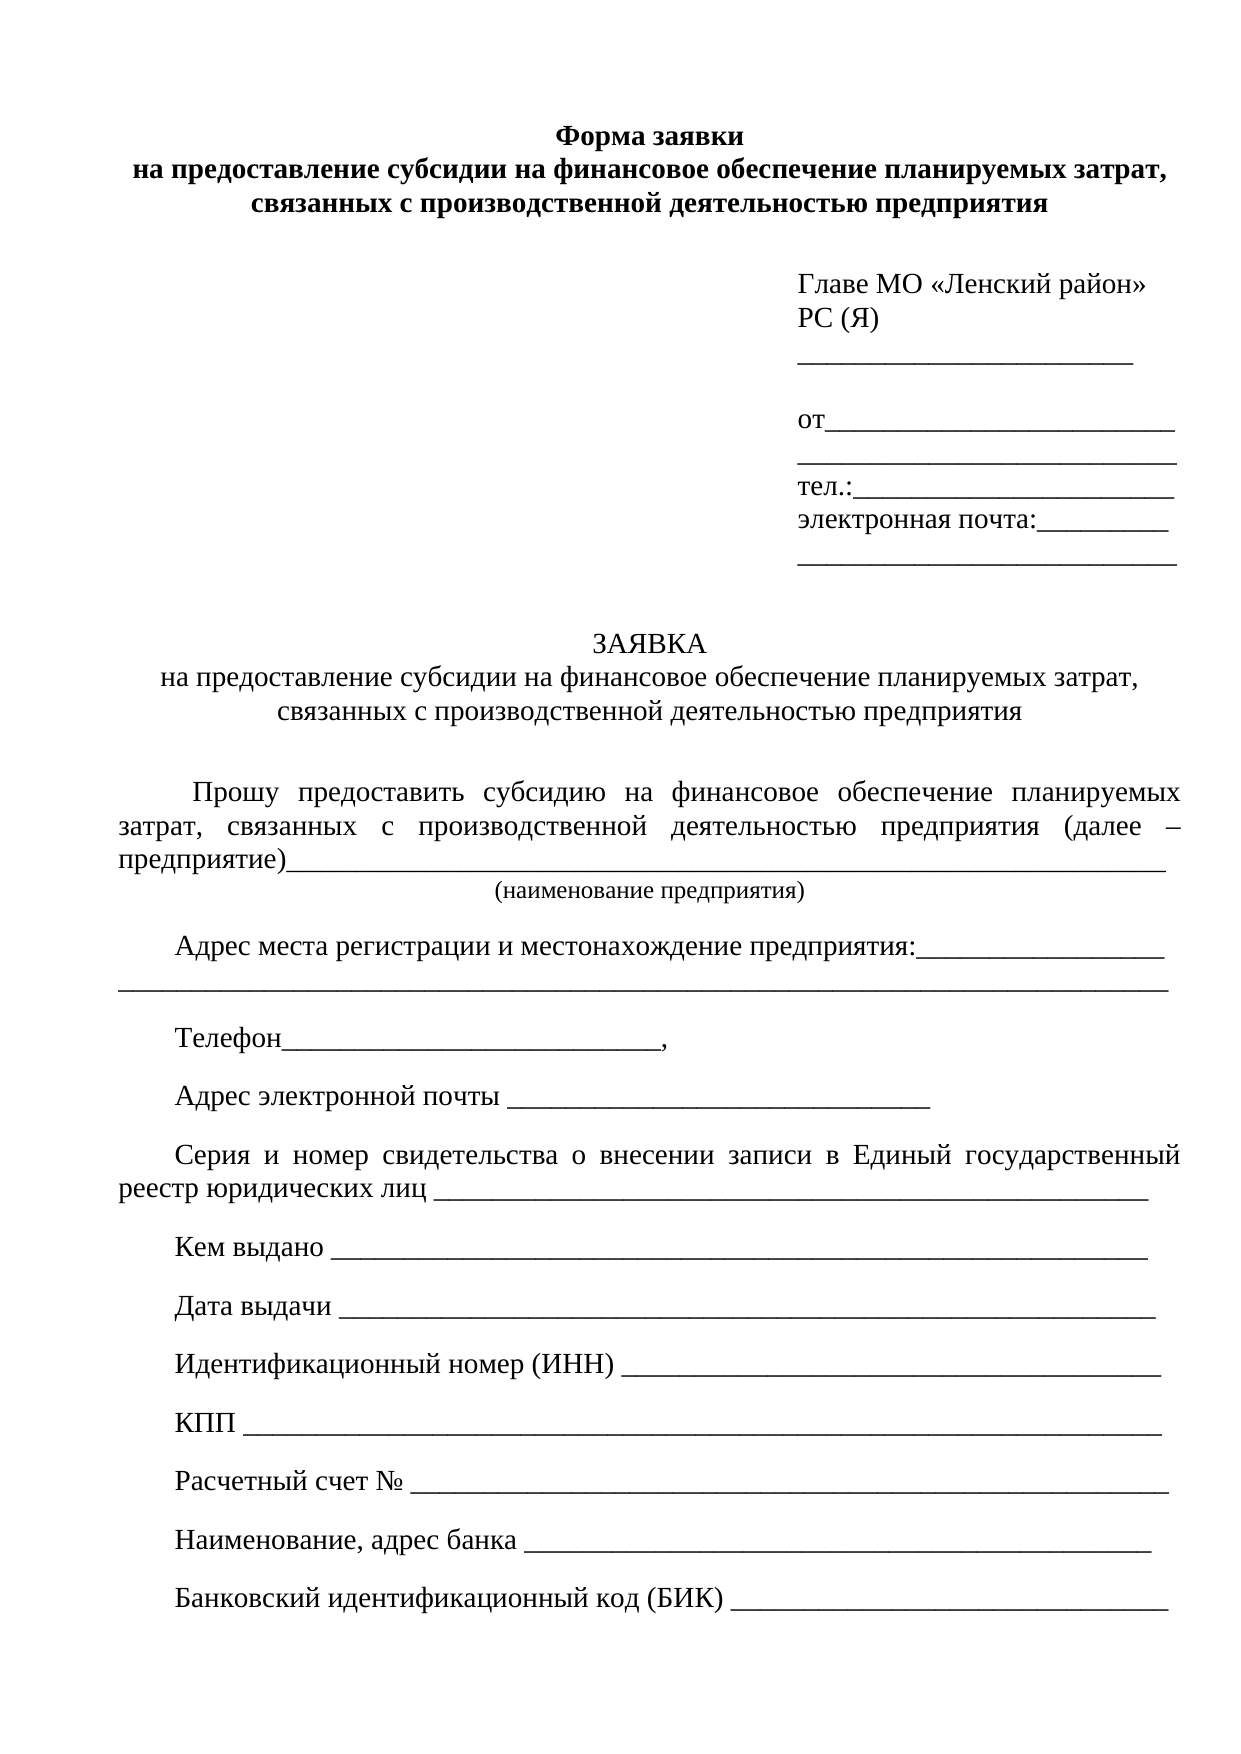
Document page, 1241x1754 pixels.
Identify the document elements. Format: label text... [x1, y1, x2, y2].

text Дата выдачи ________________________________________________________ [118, 1288, 1181, 1321]
text Идентификационный номер (ИНН) _____________________________________ [118, 1346, 1181, 1380]
text Банковский идентификационный код (БИК) ______________________________ [118, 1580, 1181, 1614]
text __________________________ [797, 434, 1181, 468]
text Телефон__________________________, [118, 1020, 1181, 1053]
text ________________________________________________________________________ [118, 961, 1181, 995]
text электронная почта:_________ __________________________ [797, 501, 1181, 568]
text тел.:______________________ [797, 468, 1181, 501]
text на предоставление субсидии на финансовое обеспечение планируемых затрат, связанных с производственной деятельностью предприятия [118, 152, 1181, 219]
text на предоставление субсидии на финансовое обеспечение планируемых затрат, связанных с производственной деятельностью предприятия [118, 659, 1181, 727]
text Наименование, адрес банка ___________________________________________ [118, 1522, 1181, 1555]
text Главе МО «Ленский район» РС (Я) [797, 267, 1181, 334]
text Прошу предоставить субсидию на финансовое обеспечение планируемых затрат, связанных с производственной деятельностью предприятия (далее – предприятие)____________________________________________________________________________ [118, 774, 1181, 875]
text Кем выдано ________________________________________________________ [118, 1229, 1181, 1263]
text КПП _______________________________________________________________ [118, 1405, 1181, 1438]
text (наименование предприятия) [118, 875, 1181, 904]
text Серия и номер свидетельства о внесении записи в Единый государственный реестр юридических лиц _________________________________________________ [118, 1137, 1181, 1204]
text Расчетный счет № ____________________________________________________ [118, 1463, 1181, 1497]
text Форма заявки [118, 118, 1181, 152]
text _______________________ [797, 334, 1181, 367]
text Адрес электронной почты _____________________________ [118, 1078, 1181, 1112]
text Адрес места регистрации и местонахождение предприятия:_________________ [118, 928, 1181, 961]
text от________________________ [797, 401, 1181, 434]
text ЗАЯВКА [118, 626, 1181, 659]
